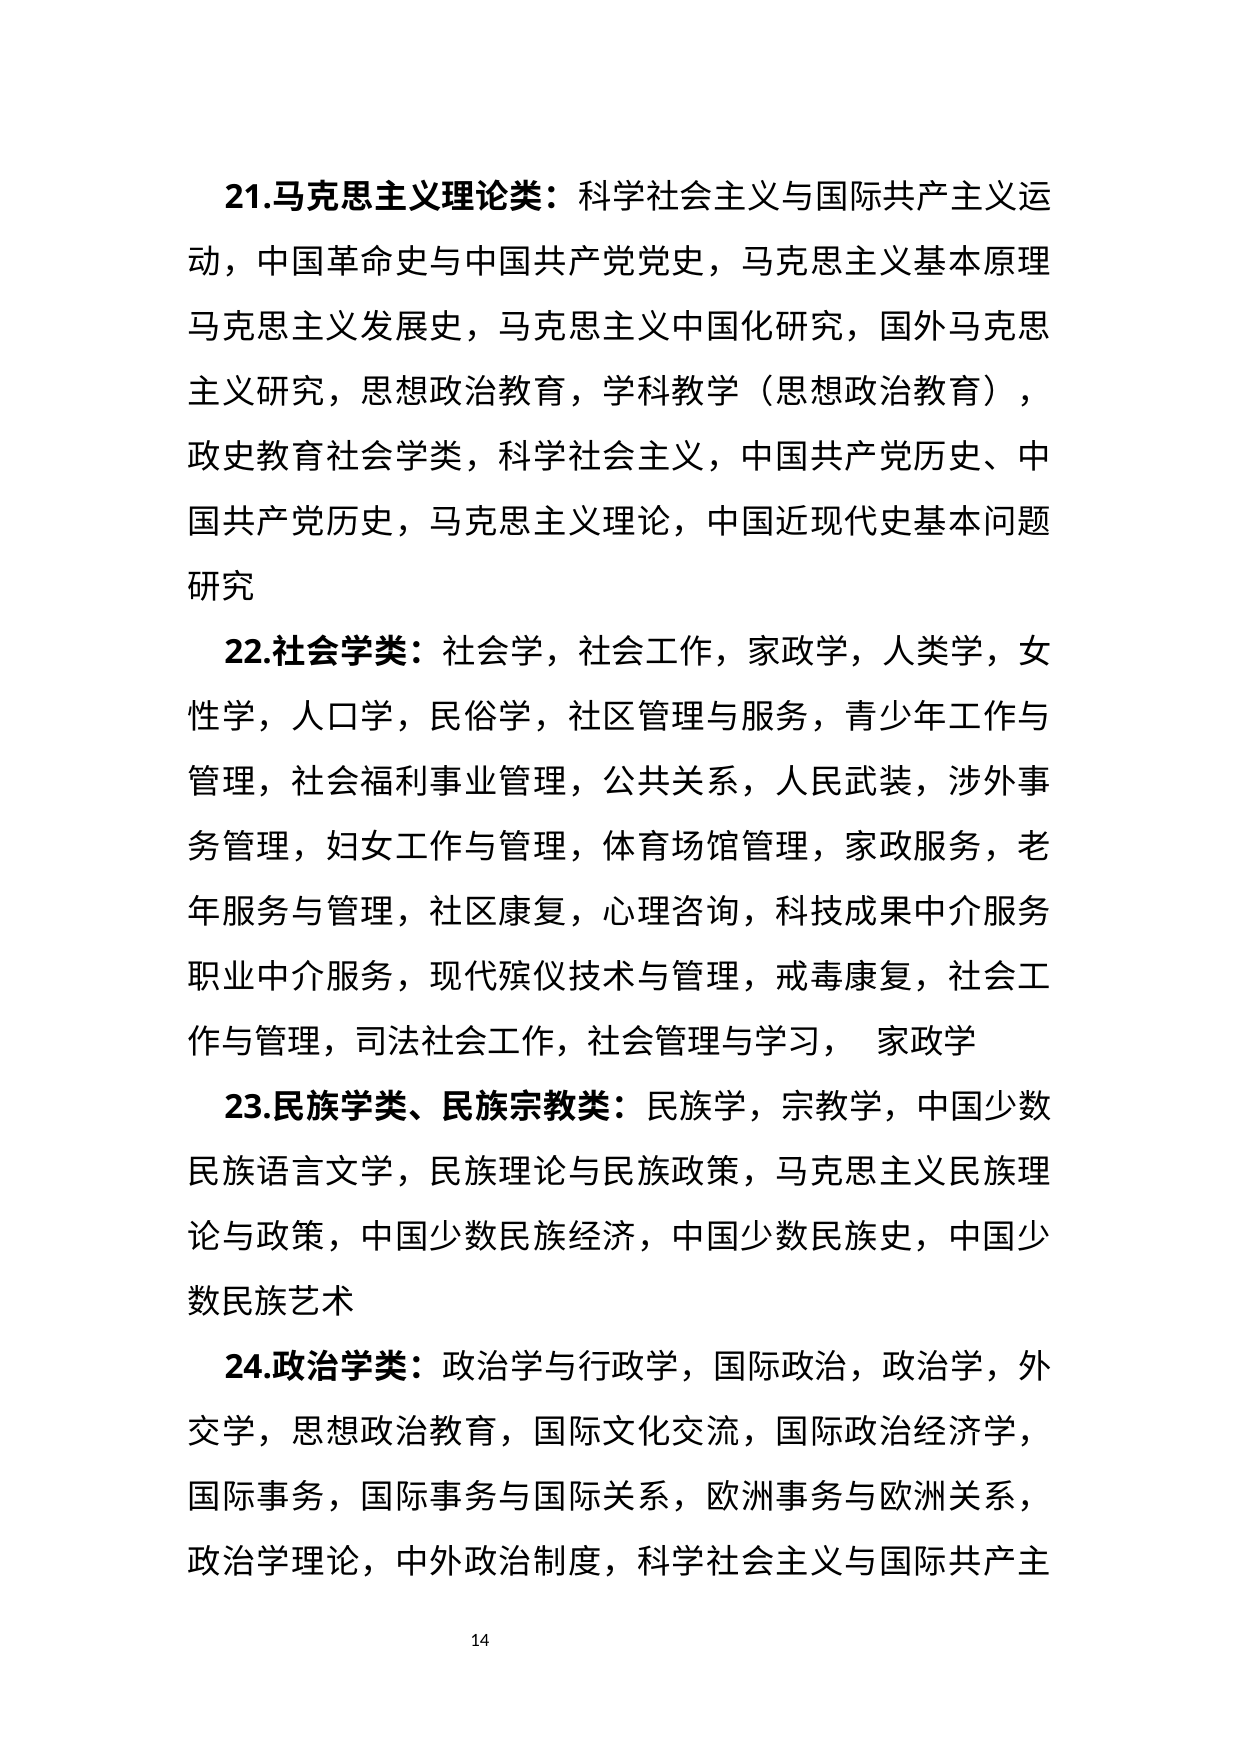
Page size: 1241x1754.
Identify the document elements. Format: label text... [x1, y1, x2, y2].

text 22.社会学类：社会学，社会工作，家政学，人类学，女性学，人口学，民俗学，社区管理与服务，青少年工作与管理，社会福利事业管理，公共关系，人民武装，涉外事务管理，妇女工作与管理，体育场馆管理，家政服务，老年服务与管理，社区康复，心理咨询，科技成果中介服务，职业中介服务，现代殡仪技术与管理，戒毒康复，社会工作与管理，司法社会工作，社会管理与学习， 家政学 [187, 617, 1053, 1072]
text 21.马克思主义理论类：科学社会主义与国际共产主义运动，中国革命史与中国共产党党史，马克思主义基本原理，马克思主义发展史，马克思主义中国化研究，国外马克思主义研究，思想政治教育，学科教学（思想政治教育），政史教育社会学类，科学社会主义，中国共产党历史、中国共产党历史，马克思主义理论，中国近现代史基本问题研究 [187, 162, 1053, 617]
text 23.民族学类、民族宗教类：民族学，宗教学，中国少数民族语言文学，民族理论与民族政策，马克思主义民族理论与政策，中国少数民族经济，中国少数民族史，中国少数民族艺术 [187, 1072, 1053, 1332]
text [187, 1332, 1053, 1592]
